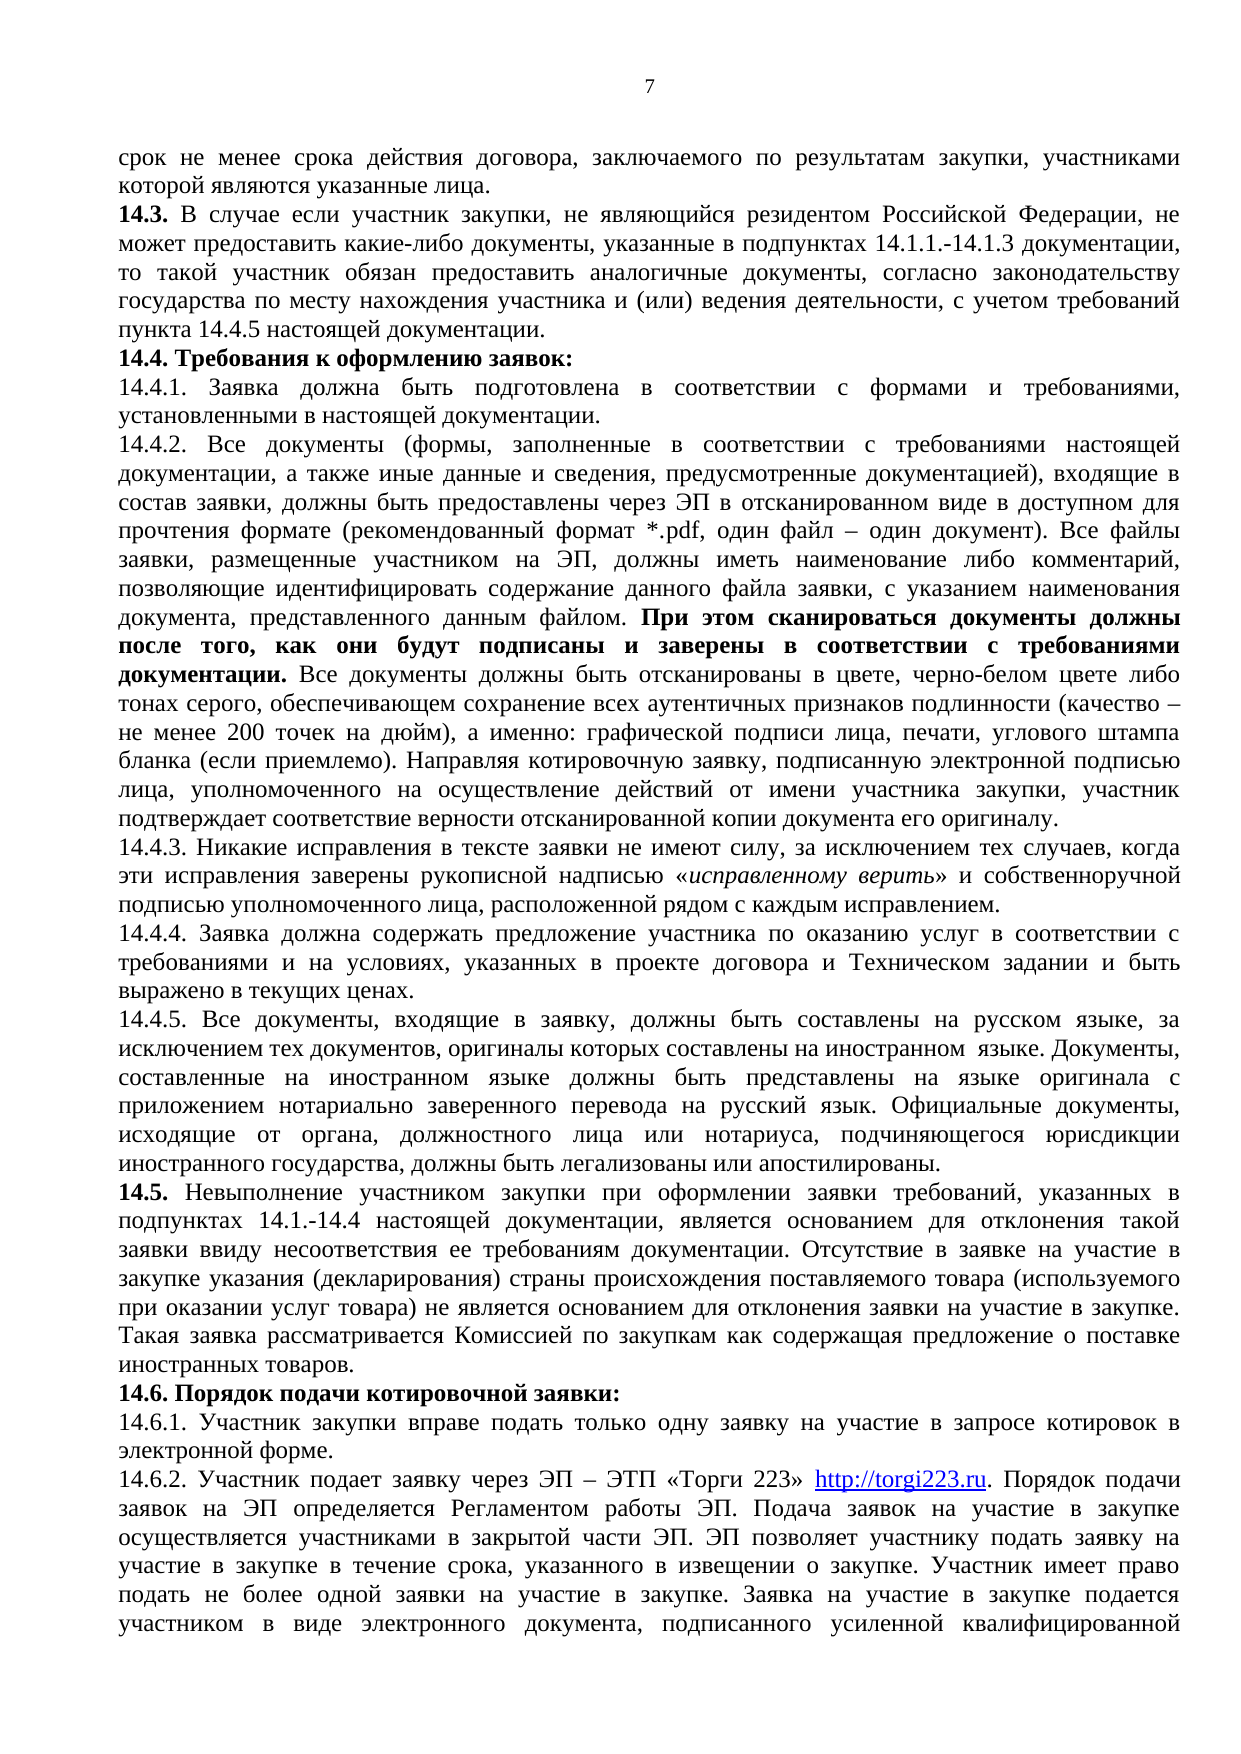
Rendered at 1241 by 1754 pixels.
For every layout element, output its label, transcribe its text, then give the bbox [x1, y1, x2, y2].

text 14.4.2. Все документы (формы, заполненные в соответствии с требованиями настоящей документации, а также иные данные и сведения, предусмотренные документацией), входящие в состав заявки, должны быть предоставлены через ЭП в отсканированном виде в доступном для прочтения формате (рекомендованный формат *.pdf, один файл – один документ). Все файлы заявки, размещенные участником на ЭП, должны иметь наименование либо комментарий, позволяющие идентифицировать содержание данного файла заявки, с указанием наименования документа, представленного данным файлом. При этом сканироваться документы должны после того, как они будут подписаны и заверены в соответствии с требованиями документации. Все документы должны быть отсканированы в цвете, черно-белом цвете либо тонах серого, обеспечивающем сохранение всех аутентичных признаков подлинности (качество – не менее 200 точек на дюйм), а именно: графической подписи лица, печати, углового штампа бланка (если приемлемо). Направляя котировочную заявку, подписанную электронной подписью лица, уполномоченного на осуществление действий от имени участника закупки, участник подтверждает соответствие верности отсканированной копии документа его оригиналу. [118, 429, 1181, 832]
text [118, 142, 1181, 199]
text 14.6. Порядок подачи котировочной заявки: [118, 1378, 1181, 1407]
text 14.5. Невыполнение участником закупки при оформлении заявки требований, указанных в подпунктах 14.1.-14.4 настоящей документации, является основанием для отклонения такой заявки ввиду несоответствия ее требованиям документации. Отсутствие в заявке на участие в закупке указания (декларирования) страны происхождения поставляемого товара (используемого при оказании услуг товара) не является основанием для отклонения заявки на участие в закупке. Такая заявка рассматривается Комиссией по закупкам как содержащая предложение о поставке иностранных товаров. [118, 1177, 1181, 1378]
text 14.4.4. Заявка должна содержать предложение участника по оказанию услуг в соответствии с требованиями и на условиях, указанных в проекте договора и Техническом задании и быть выражено в текущих ценах. [118, 918, 1181, 1004]
text 14.4.3. Никакие исправления в тексте заявки не имеют силу, за исключением тех случаев, когда эти исправления заверены рукописной надписью «исправленному верить» и собственноручной подписью уполномоченного лица, расположенной рядом с каждым исправлением. [118, 832, 1181, 918]
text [118, 1464, 1181, 1637]
text 14.4.5. Все документы, входящие в заявку, должны быть составлены на русском языке, за исключением тех документов, оригиналы которых составлены на иностранном языке. Документы, составленные на иностранном языке должны быть представлены на языке оригинала с приложением нотариально заверенного перевода на русский язык. Официальные документы, исходящие от органа, должностного лица или нотариуса, подчиняющегося юрисдикции иностранного государства, должны быть легализованы или апостилированы. [118, 1004, 1181, 1177]
text 14.3. В случае если участник закупки, не являющийся резидентом Российской Федерации, не может предоставить какие-либо документы, указанные в подпунктах 14.1.1.-14.1.3 документации, то такой участник обязан предоставить аналогичные документы, согласно законодательству государства по месту нахождения участника и (или) ведения деятельности, с учетом требований пункта 14.4.5 настоящей документации. [118, 199, 1181, 343]
text 14.6.1. Участник закупки вправе подать только одну заявку на участие в запросе котировок в электронной форме. [118, 1407, 1181, 1464]
text 14.4. Требования к оформлению заявок: [118, 343, 1181, 372]
text 14.4.1. Заявка должна быть подготовлена в соответствии с формами и требованиями, установленными в настоящей документации. [118, 372, 1181, 429]
